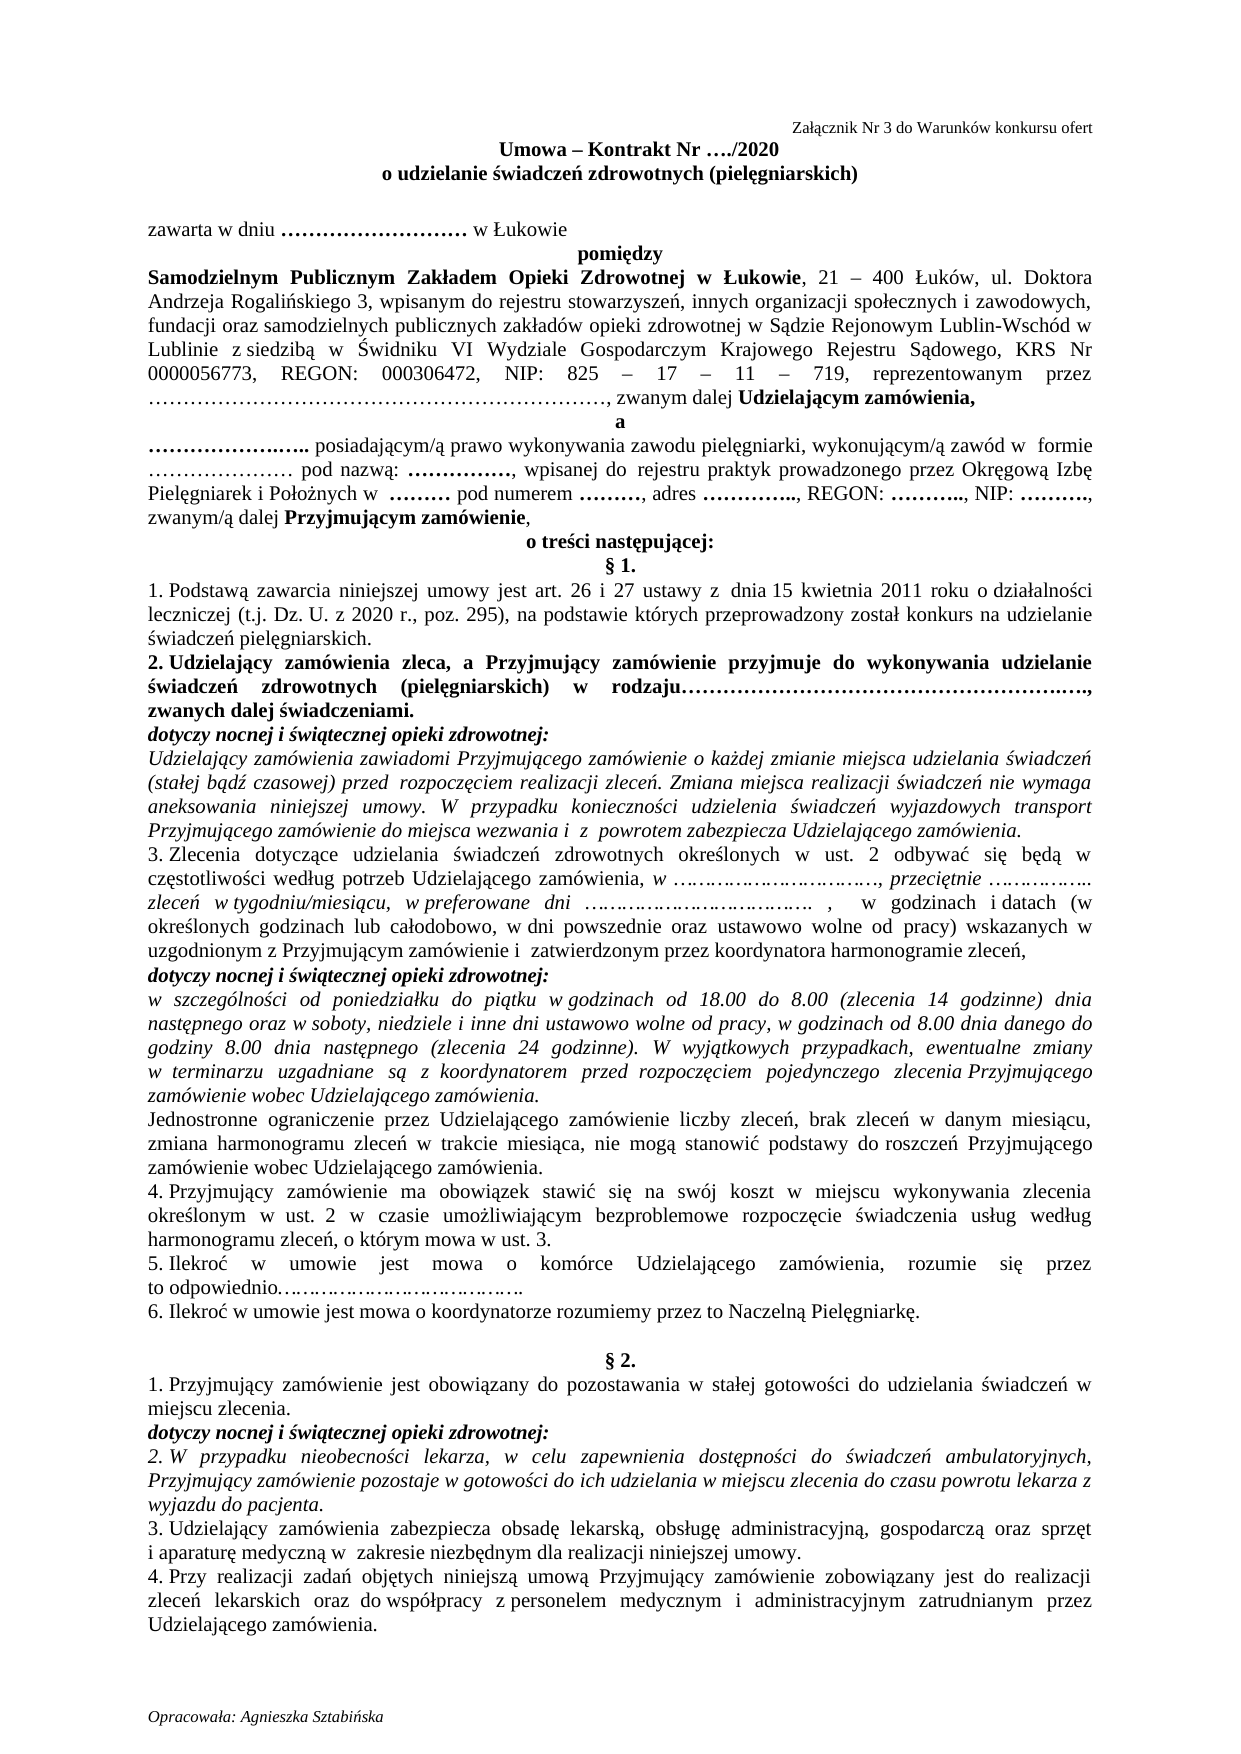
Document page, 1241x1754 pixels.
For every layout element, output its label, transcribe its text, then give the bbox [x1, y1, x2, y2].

text § 2. [148, 1347, 1093, 1372]
text 1. Podstawą zawarcia niniejszej umowy jest art. 26 i 27 ustawy z dnia 15 kwietnia 2011 roku o działalności leczniczej (t.j. Dz. U. z 2020 r., poz. 295), na podstawie których przeprowadzony został konkurs na udzielanie świadczeń pielęgniarskich. [148, 577, 1093, 650]
text a [148, 409, 1093, 433]
text dotyczy nocnej i świątecznej opieki zdrowotnej: [148, 1420, 1093, 1444]
text 2. Udzielający zamówienia zleca, a Przyjmujący zamówienie przyjmuje do wykonywania udzielanie świadczeń zdrowotnych (pielęgniarskich) w rodzaju……………………………………………….…., zwanych dalej świadczeniami. [148, 650, 1093, 722]
text 3. Udzielający zamówienia zabezpiecza obsadę lekarską, obsługę administracyjną, gospodarczą oraz sprzęt i aparaturę medyczną w zakresie niezbędnym dla realizacji niniejszej umowy. [148, 1516, 1093, 1564]
text dotyczy nocnej i świątecznej opieki zdrowotnej: [148, 722, 1093, 746]
text w szczególności od poniedziałku do piątku w godzinach od 18.00 do 8.00 (zlecenia 14 godzinne) dnia następnego oraz w soboty, niedziele i inne dni ustawowo wolne od pracy, w godzinach od 8.00 dnia danego do godziny 8.00 dnia następnego (zlecenia 24 godzinne). W wyjątkowych przypadkach, ewentualne zmiany w terminarzu uzgadniane są z koordynatorem przed rozpoczęciem pojedynczego zlecenia Przyjmującego zamówienie wobec Udzielającego zamówienia. [148, 987, 1093, 1107]
text § 1. [148, 553, 1093, 577]
text dotyczy nocnej i świątecznej opieki zdrowotnej: [148, 962, 1093, 987]
text Jednostronne ograniczenie przez Udzielającego zamówienie liczby zleceń, brak zleceń w danym miesiącu, zmiana harmonogramu zleceń w trakcie miesiąca, nie mogą stanowić podstawy do roszczeń Przyjmującego zamówienie wobec Udzielającego zamówienia. [148, 1107, 1093, 1179]
text 1. Przyjmujący zamówienie jest obowiązany do pozostawania w stałej gotowości do udzielania świadczeń w miejscu zlecenia. [148, 1372, 1093, 1420]
text Samodzielnym Publicznym Zakładem Opieki Zdrowotnej w Łukowie, 21 – 400 Łuków, ul. Doktora Andrzeja Rogalińskiego 3, wpisanym do rejestru stowarzyszeń, innych organizacji społecznych i zawodowych, fundacji oraz samodzielnych publicznych zakładów opieki zdrowotnej w Sądzie Rejonowym Lublin-Wschód w Lublinie z siedzibą w Świdniku VI Wydziale Gospodarczym Krajowego Rejestru Sądowego, KRS Nr 0000056773, REGON: 000306472, NIP: 825 – 17 – 11 – 719, reprezentowanym przez …………………………………………………………, zwanym dalej Udzielającym zamówienia, [148, 265, 1093, 409]
text 5. Ilekroć w umowie jest mowa o komórce Udzielającego zamówienia, rozumie się przez to odpowiednio…………………………………. [148, 1251, 1093, 1299]
text 2. W przypadku nieobecności lekarza, w celu zapewnienia dostępności do świadczeń ambulatoryjnych, Przyjmujący zamówienie pozostaje w gotowości do ich udzielania w miejscu zlecenia do czasu powrotu lekarza z wyjazdu do pacjenta. [148, 1444, 1093, 1516]
text zawarta w dniu ……………………… w Łukowie [148, 217, 1093, 241]
text Umowa – Kontrakt Nr …./2020 [185, 137, 1093, 161]
text o udzielanie świadczeń zdrowotnych (pielęgniarskich) [148, 161, 1093, 185]
text Udzielający zamówienia zawiadomi Przyjmującego zamówienie o każdej zmianie miejsca udzielania świadczeń (stałej bądź czasowej) przed rozpoczęciem realizacji zleceń. Zmiana miejsca realizacji świadczeń nie wymaga aneksowania niniejszej umowy. W przypadku konieczności udzielenia świadczeń wyjazdowych transport Przyjmującego zamówienie do miejsca wezwania i z powrotem zabezpiecza Udzielającego zamówienia. [148, 746, 1093, 842]
text 6. Ilekroć w umowie jest mowa o koordynatorze rozumiemy przez to Naczelną Pielęgniarkę. [148, 1299, 1093, 1323]
text Załącznik Nr 3 do Warunków konkursu ofert [185, 118, 1093, 137]
text pomiędzy [148, 241, 1093, 265]
text ……………….….. posiadającym/ą prawo wykonywania zawodu pielęgniarki, wykonującym/ą zawód w formie ………………… pod nazwą: ……………, wpisanej do rejestru praktyk prowadzonego przez Okręgową Izbę Pielęgniarek i Położnych w ……… pod numerem ………, adres ………….., REGON: ……….., NIP: ………., zwanym/ą dalej Przyjmującym zamówienie, [148, 433, 1093, 529]
text 3. Zlecenia dotyczące udzielania świadczeń zdrowotnych określonych w ust. 2 odbywać się będą w częstotliwości według potrzeb Udzielającego zamówienia, w ……………………………, przeciętnie …………….. zleceń w tygodniu/miesiącu, w preferowane dni ………………………………. , w godzinach i datach (w określonych godzinach lub całodobowo, w dni powszednie oraz ustawowo wolne od pracy) wskazanych w uzgodnionym z Przyjmującym zamówienie i zatwierdzonym przez koordynatora harmonogramie zleceń, [148, 842, 1093, 962]
text 4. Przy realizacji zadań objętych niniejszą umową Przyjmujący zamówienie zobowiązany jest do realizacji zleceń lekarskich oraz do współpracy z personelem medycznym i administracyjnym zatrudnianym przez Udzielającego zamówienia. [148, 1564, 1093, 1636]
text 4. Przyjmujący zamówienie ma obowiązek stawić się na swój koszt w miejscu wykonywania zlecenia określonym w ust. 2 w czasie umożliwiającym bezproblemowe rozpoczęcie świadczenia usług według harmonogramu zleceń, o którym mowa w ust. 3. [148, 1179, 1093, 1251]
text o treści następującej: [148, 529, 1093, 553]
